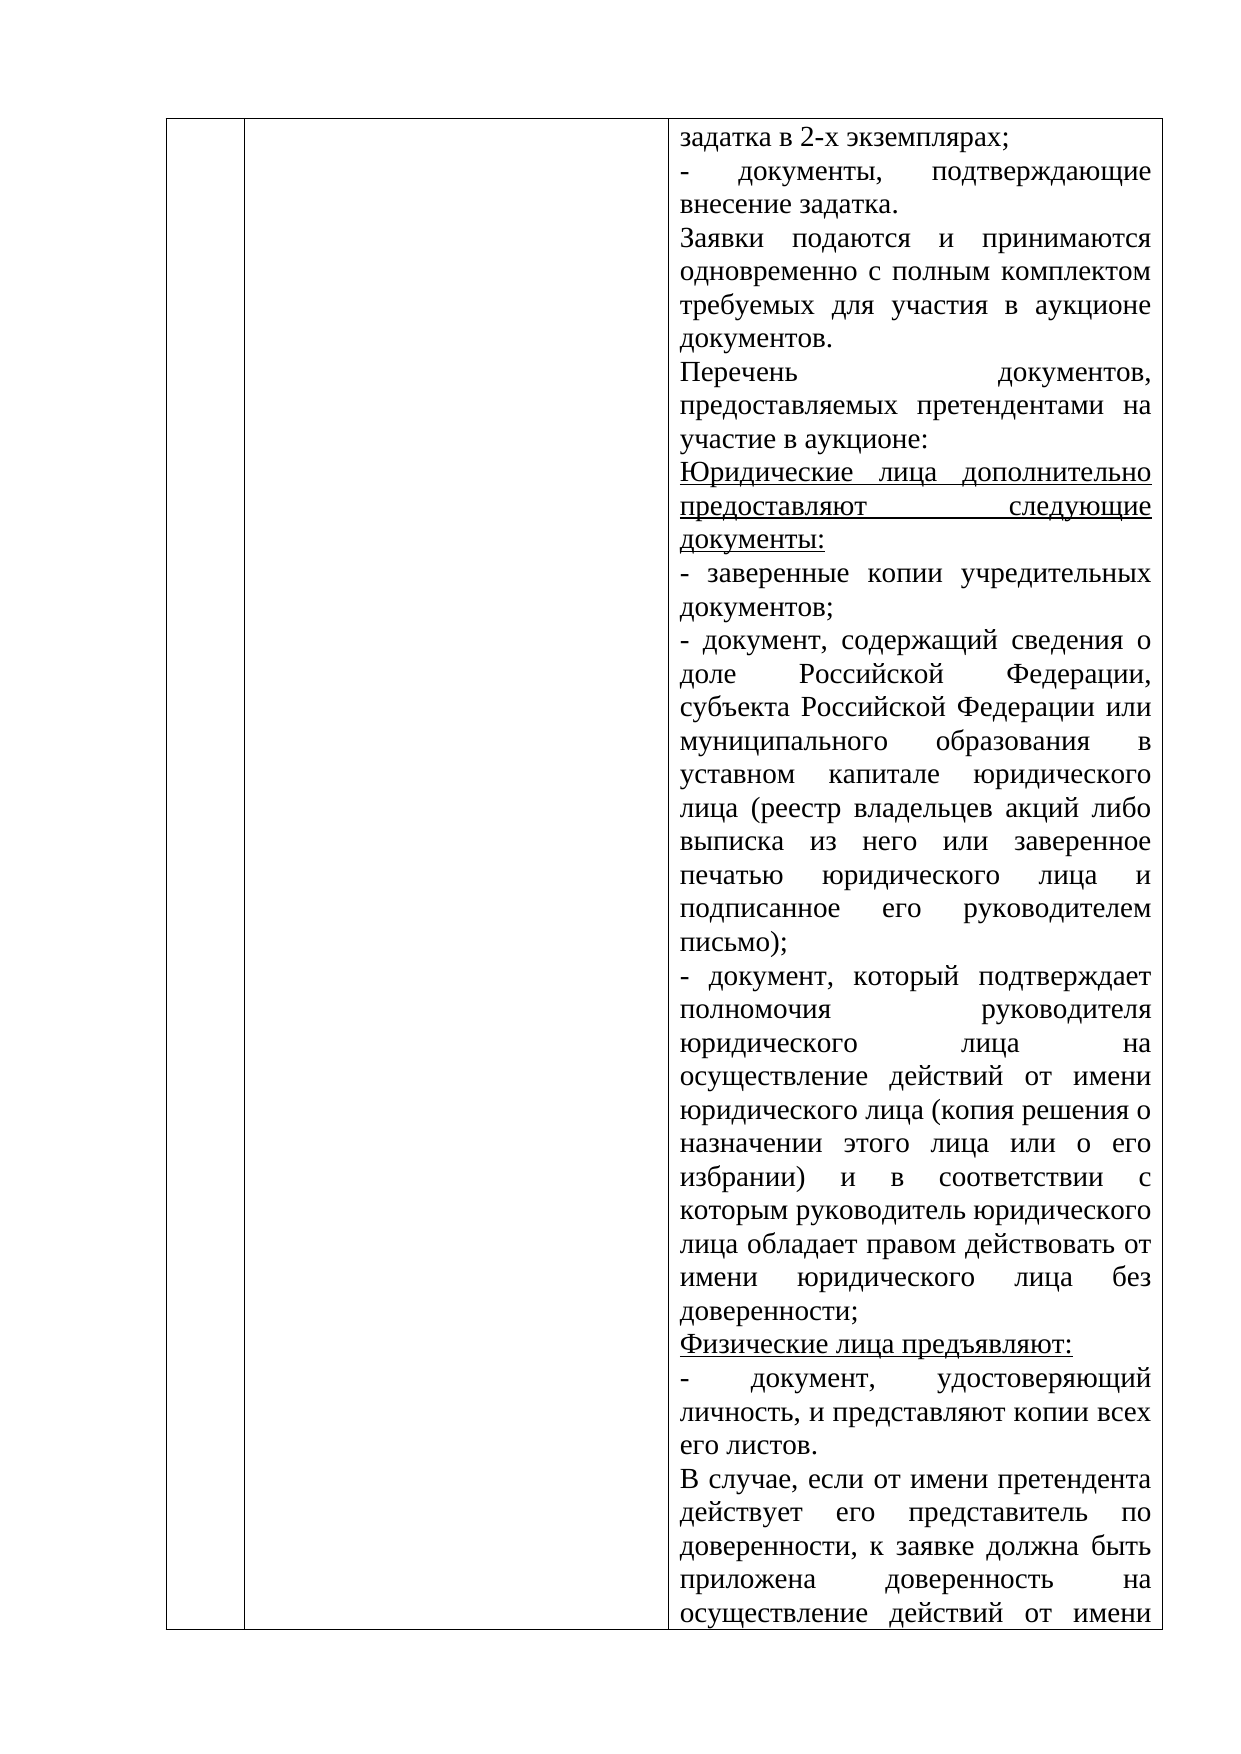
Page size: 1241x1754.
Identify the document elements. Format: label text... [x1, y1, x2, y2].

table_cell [669, 119, 1162, 1628]
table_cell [245, 119, 668, 1628]
table_cell 7 [167, 119, 244, 1628]
